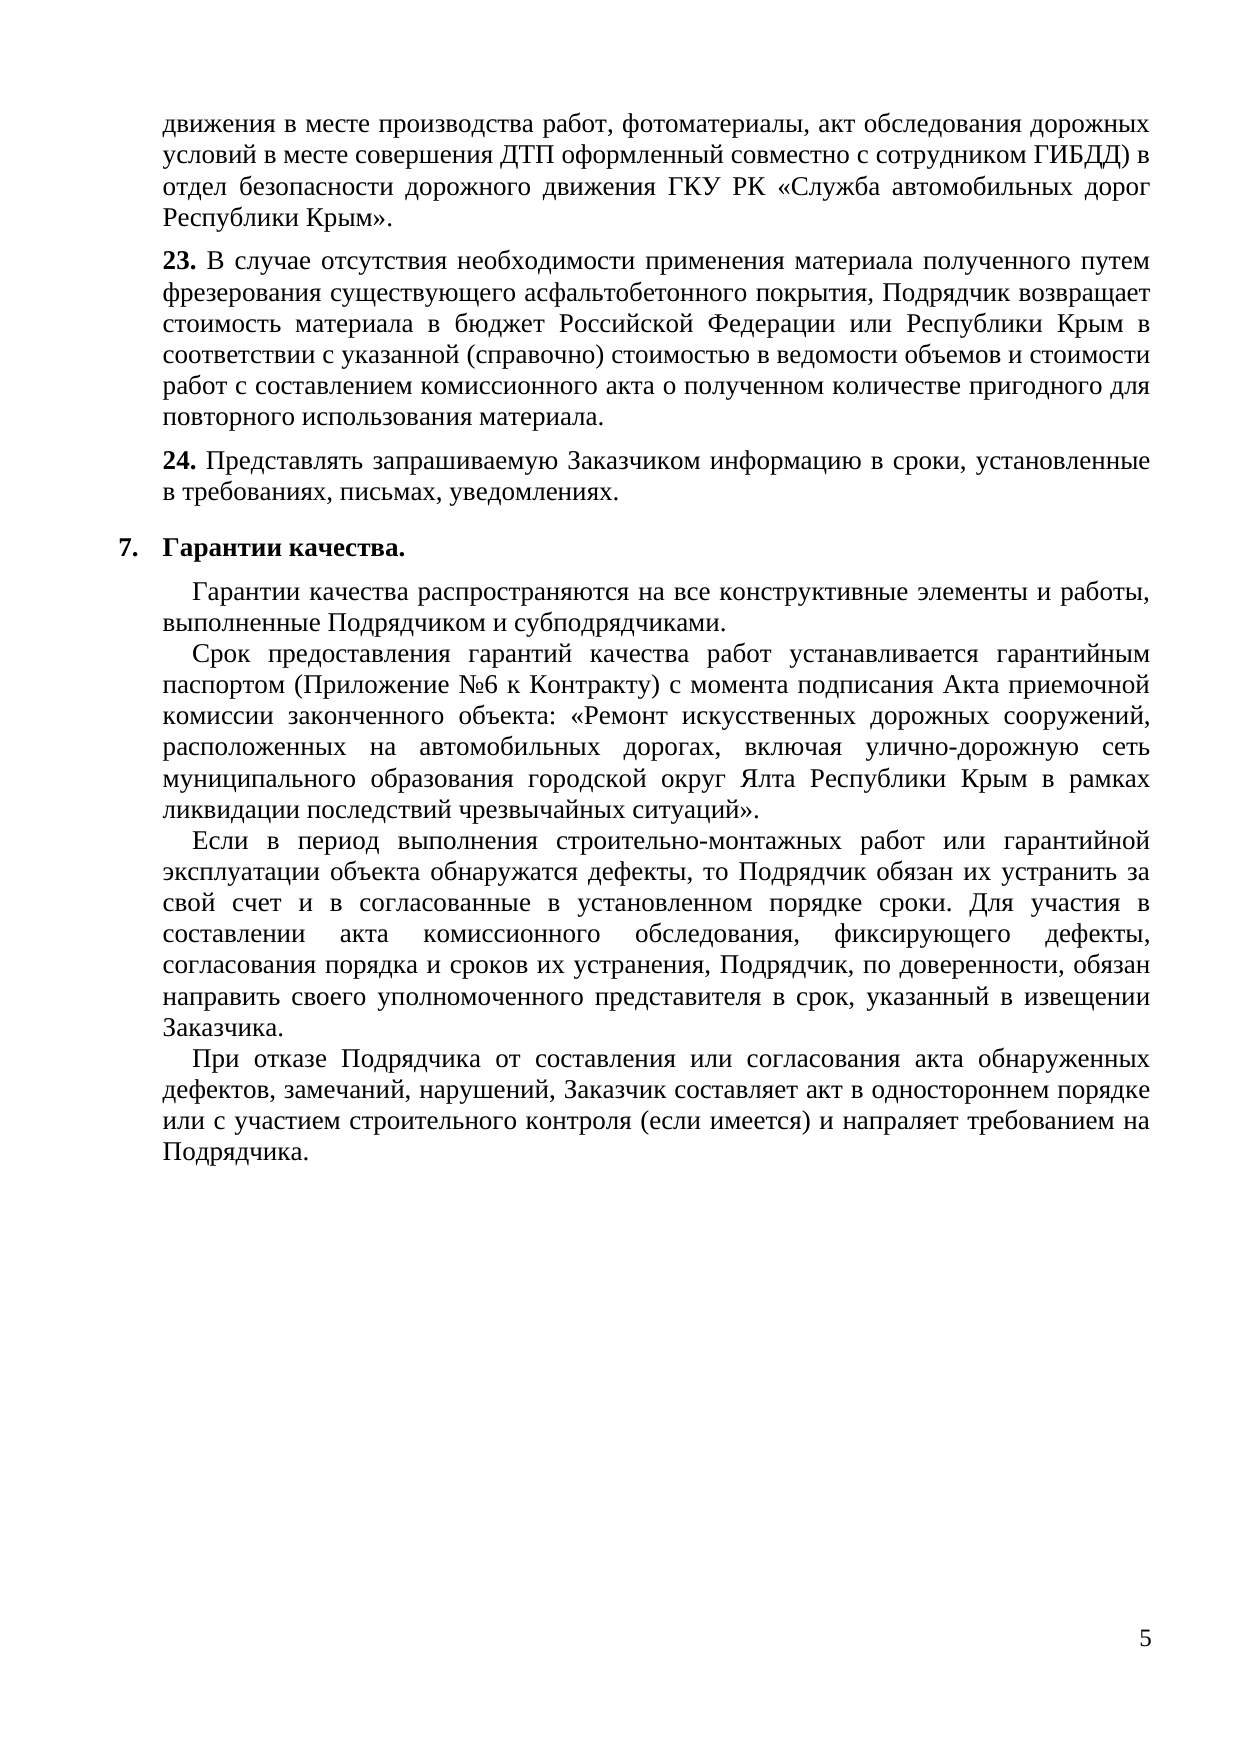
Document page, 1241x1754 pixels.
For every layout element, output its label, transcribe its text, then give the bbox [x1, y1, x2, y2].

text Если в период выполнения строительно-монтажных работ или гарантийной эксплуатации объекта обнаружатся дефекты, то Подрядчик обязан их устранить за свой счет и в согласованные в установленном порядке сроки. Для участия в составлении акта комиссионного обследования, фиксирующего дефекты, согласования порядка и сроков их устранения, Подрядчик, по доверенности, обязан направить своего уполномоченного представителя в срок, указанный в извещении Заказчика. [162, 824, 1152, 1042]
list Гарантии качества. [118, 531, 1152, 562]
text 23. В случае отсутствия необходимости применения материала полученного путем фрезерования существующего асфальтобетонного покрытия, Подрядчик возвращает стоимость материала в бюджет Российской Федерации или Республики Крым в соответствии с указанной (справочно) стоимостью в ведомости объемов и стоимости работ с составлением комиссионного акта о полученном количестве пригодного для повторного использования материала. [162, 244, 1152, 431]
text Гарантии качества распространяются на все конструктивные элементы и работы, выполненные Подрядчиком и субподрядчиками. [162, 575, 1152, 637]
text При отказе Подрядчика от составления или согласования акта обнаруженных дефектов, замечаний, нарушений, Заказчик составляет акт в одностороннем порядке или с участием строительного контроля (если имеется) и напраляет требованием на Подрядчика. [162, 1042, 1152, 1167]
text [162, 107, 1152, 232]
text 24. Представлять запрашиваемую Заказчиком информацию в сроки, установленные в требованиях, письмах, уведомлениях. [162, 444, 1152, 506]
text Срок предоставления гарантий качества работ устанавливается гарантийным паспортом (Приложение №6 к Контракту) с момента подписания Акта приемочной комиссии законченного объекта: «Ремонт искусственных дорожных сооружений, расположенных на автомобильных дорогах, включая улично-дорожную сеть муниципального образования городской округ Ялта Республики Крым в рамках ликвидации последствий чрезвычайных ситуаций». [162, 637, 1152, 824]
